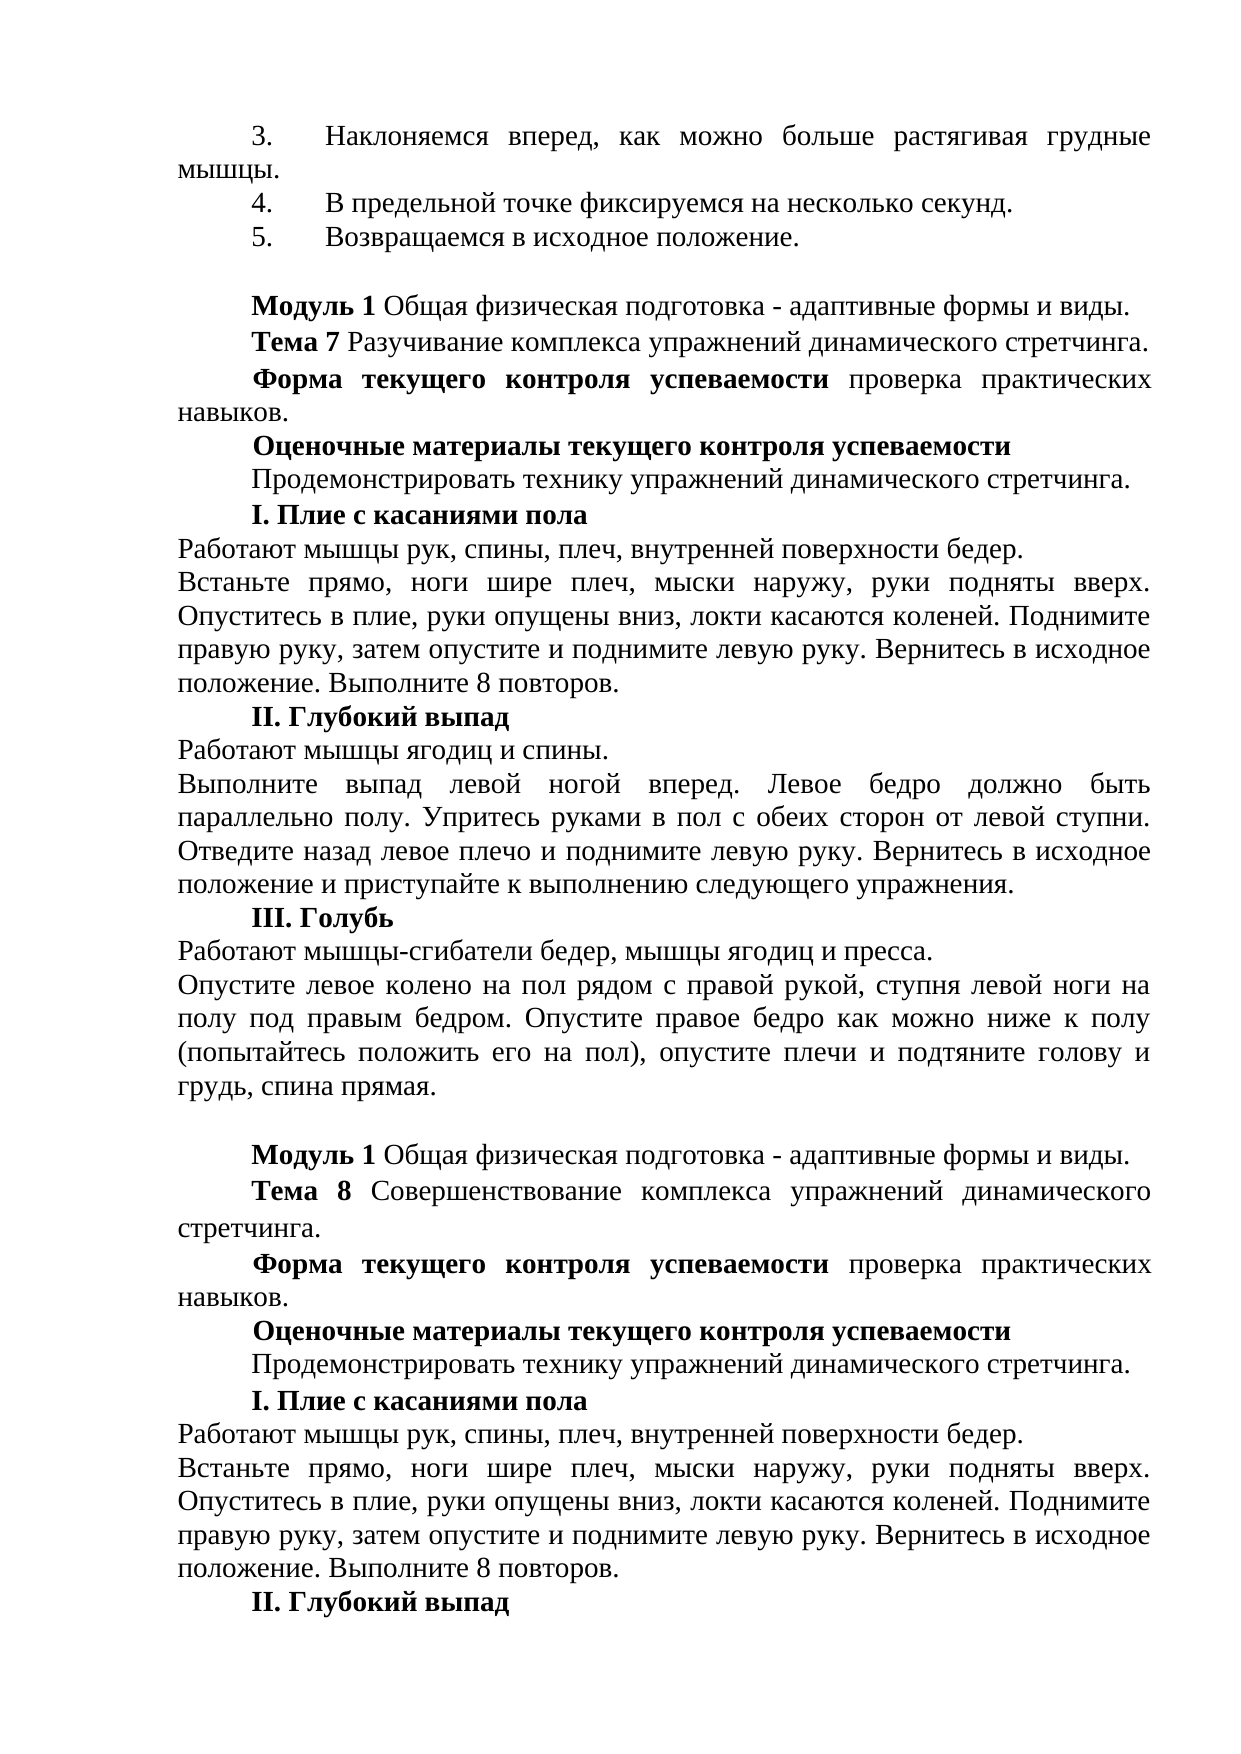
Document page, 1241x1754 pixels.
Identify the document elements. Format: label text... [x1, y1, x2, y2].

text III. Голубь [177, 900, 1152, 933]
text Встаньте прямо, ноги шире плеч, мыски наружу, руки подняты вверх. Опуститесь в плие, руки опущены вниз, локти касаются коленей. Поднимите правую руку, затем опустите и поднимите левую руку. Вернитесь в исходное положение. Выполните 8 повторов. [177, 1450, 1152, 1584]
text Опустите левое колено на пол рядом с правой рукой, ступня левой ноги на полу под правым бедром. Опустите правое бедро как можно ниже к полу (попытайтесь положить его на пол), опустите плечи и подтяните голову и грудь, спина прямая. [177, 967, 1152, 1101]
list Наклоняемся вперед, как можно больше растягивая грудные мышцы. [177, 118, 1152, 185]
text I. Плие с касаниями пола [177, 497, 1152, 531]
text Выполните выпад левой ногой вперед. Левое бедро должно быть параллельно полу. Упритесь руками в пол с обеих сторон от левой ступни. Отведите назад левое плечо и поднимите левую руку. Вернитесь в исходное положение и приступайте к выполнению следующего упражнения. [177, 766, 1152, 900]
list Оценочные материалы текущего контроля успеваемости [177, 1313, 1152, 1346]
list Форма текущего контроля успеваемости проверка практических навыков. [177, 1246, 1152, 1313]
text Работают мышцы рук, спины, плеч, внутренней поверхности бедер. [177, 531, 1152, 564]
text Работают мышцы рук, спины, плеч, внутренней поверхности бедер. [177, 1416, 1152, 1450]
list В предельной точке фиксируемся на несколько секунд. [251, 185, 1152, 219]
text Работают мышцы ягодиц и спины. [177, 732, 1152, 766]
text II. Глубокий выпад [177, 699, 1152, 732]
list Возвращаемся в исходное положение. [251, 219, 1152, 252]
text Модуль 1 Общая физическая подготовка - адаптивные формы и виды. [177, 288, 1152, 322]
text II. Глубокий выпад [177, 1584, 1152, 1617]
text Продемонстрировать технику упражнений динамического стретчинга. [177, 461, 1152, 495]
text Тема 8 Совершенствование комплекса упражнений динамического стретчинга. [177, 1173, 1152, 1243]
list Оценочные материалы текущего контроля успеваемости [177, 428, 1152, 461]
text Модуль 1 Общая физическая подготовка - адаптивные формы и виды. [177, 1137, 1152, 1171]
text Продемонстрировать технику упражнений динамического стретчинга. [177, 1346, 1152, 1380]
text Работают мышцы-сгибатели бедер, мышцы ягодиц и пресса. [177, 933, 1152, 967]
text Тема 7 Разучивание комплекса упражнений динамического стретчинга. [177, 324, 1152, 358]
text Встаньте прямо, ноги шире плеч, мыски наружу, руки подняты вверх. Опуститесь в плие, руки опущены вниз, локти касаются коленей. Поднимите правую руку, затем опустите и поднимите левую руку. Вернитесь в исходное положение. Выполните 8 повторов. [177, 564, 1152, 699]
list Форма текущего контроля успеваемости проверка практических навыков. [177, 361, 1152, 428]
text I. Плие с касаниями пола [177, 1383, 1152, 1416]
